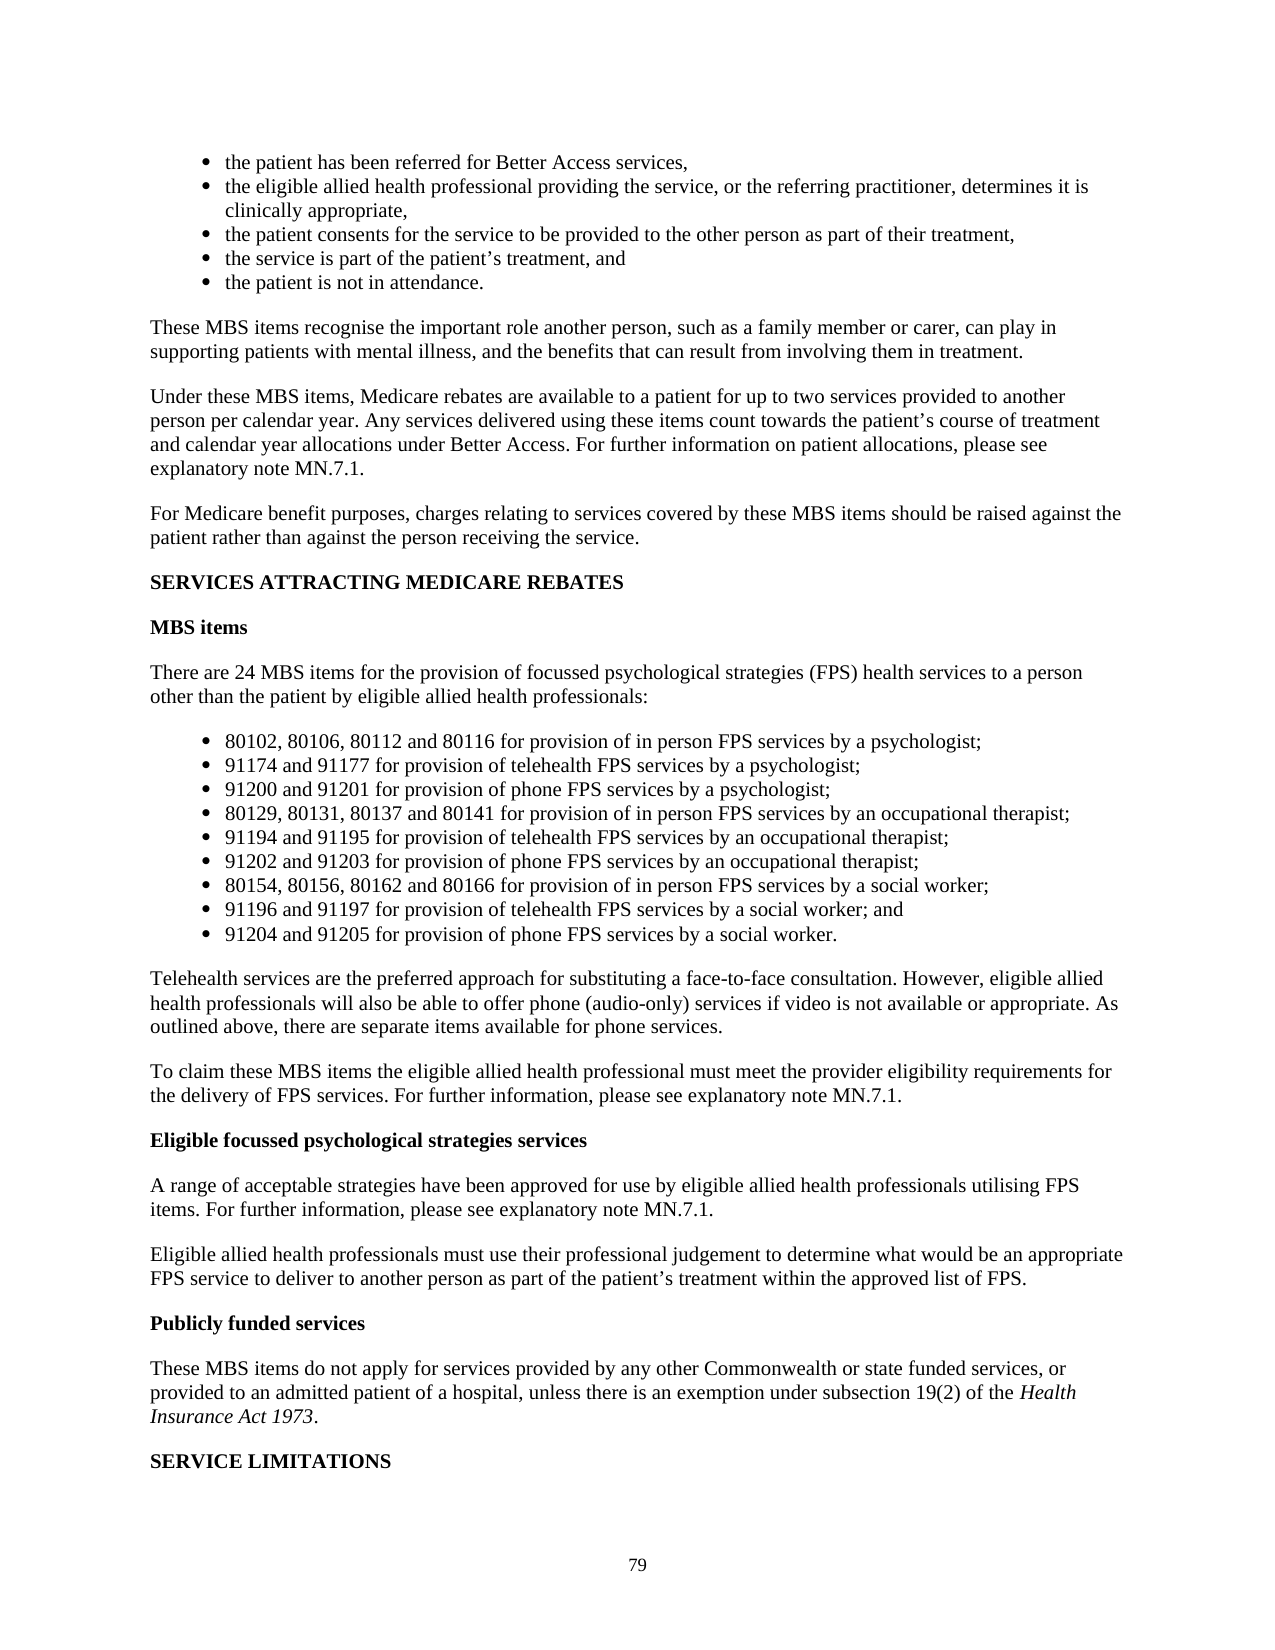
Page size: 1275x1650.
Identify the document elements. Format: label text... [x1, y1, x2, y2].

list 80102, 80106, 80112 and 80116 for provision of in person FPS services by a psychologist; [202, 729, 1125, 753]
text A range of acceptable strategies have been approved for use by eligible allied health professionals utilising FPS items. For further information, please see explanatory note MN.7.1. [150, 1173, 1125, 1221]
list 91194 and 91195 for provision of telehealth FPS services by an occupational therapist; [202, 825, 1125, 849]
text MBS items [150, 615, 1125, 639]
list 91202 and 91203 for provision of phone FPS services by an occupational therapist; [202, 849, 1125, 873]
list the patient consents for the service to be provided to the other person as part of their treatment, [202, 222, 1125, 246]
text Publicly funded services [150, 1311, 1125, 1335]
text Under these MBS items, Medicare rebates are available to a patient for up to two services provided to another person per calendar year. Any services delivered using these items count towards the patient’s course of treatment and calendar year allocations under Better Access. For further information on patient allocations, please see explanatory note MN.7.1. [150, 384, 1125, 480]
text To claim these MBS items the eligible allied health professional must meet the provider eligibility requirements for the delivery of FPS services. For further information, please see explanatory note MN.7.1. [150, 1059, 1125, 1107]
text These MBS items recognise the important role another person, such as a family member or carer, can play in supporting patients with mental illness, and the benefits that can result from involving them in treatment. [150, 315, 1125, 363]
list the patient has been referred for Better Access services, [202, 150, 1125, 174]
list the eligible allied health professional providing the service, or the referring practitioner, determines it is clinically appropriate, [202, 174, 1125, 222]
list the patient is not in attendance. [202, 270, 1125, 294]
text There are 24 MBS items for the provision of focussed psychological strategies (FPS) health services to a person other than the patient by eligible allied health professionals: [150, 660, 1125, 708]
text These MBS items do not apply for services provided by any other Commonwealth or state funded services, or provided to an admitted patient of a hospital, unless there is an exemption under subsection 19(2) of the Health Insurance Act 1973. [150, 1356, 1125, 1428]
list 91174 and 91177 for provision of telehealth FPS services by a psychologist; [202, 753, 1125, 777]
text For Medicare benefit purposes, charges relating to services covered by these MBS items should be raised against the patient rather than against the person receiving the service. [150, 501, 1125, 549]
text SERVICE LIMITATIONS [150, 1449, 1125, 1473]
text SERVICES ATTRACTING MEDICARE REBATES [150, 570, 1125, 594]
list 91204 and 91205 for provision of phone FPS services by a social worker. [202, 921, 1125, 946]
list 80129, 80131, 80137 and 80141 for provision of in person FPS services by an occupational therapist; [202, 801, 1125, 825]
list 91196 and 91197 for provision of telehealth FPS services by a social worker; and [202, 897, 1125, 921]
text Eligible focussed psychological strategies services [150, 1128, 1125, 1152]
text Eligible allied health professionals must use their professional judgement to determine what would be an appropriate FPS service to deliver to another person as part of the patient’s treatment within the approved list of FPS. [150, 1242, 1125, 1290]
text Telehealth services are the preferred approach for substituting a face-to-face consultation. However, eligible allied health professionals will also be able to offer phone (audio-only) services if video is not available or appropriate. As outlined above, there are separate items available for phone services. [150, 966, 1125, 1038]
list 80154, 80156, 80162 and 80166 for provision of in person FPS services by a social worker; [202, 873, 1125, 897]
list 91200 and 91201 for provision of phone FPS services by a psychologist; [202, 777, 1125, 801]
list the service is part of the patient’s treatment, and [202, 246, 1125, 270]
